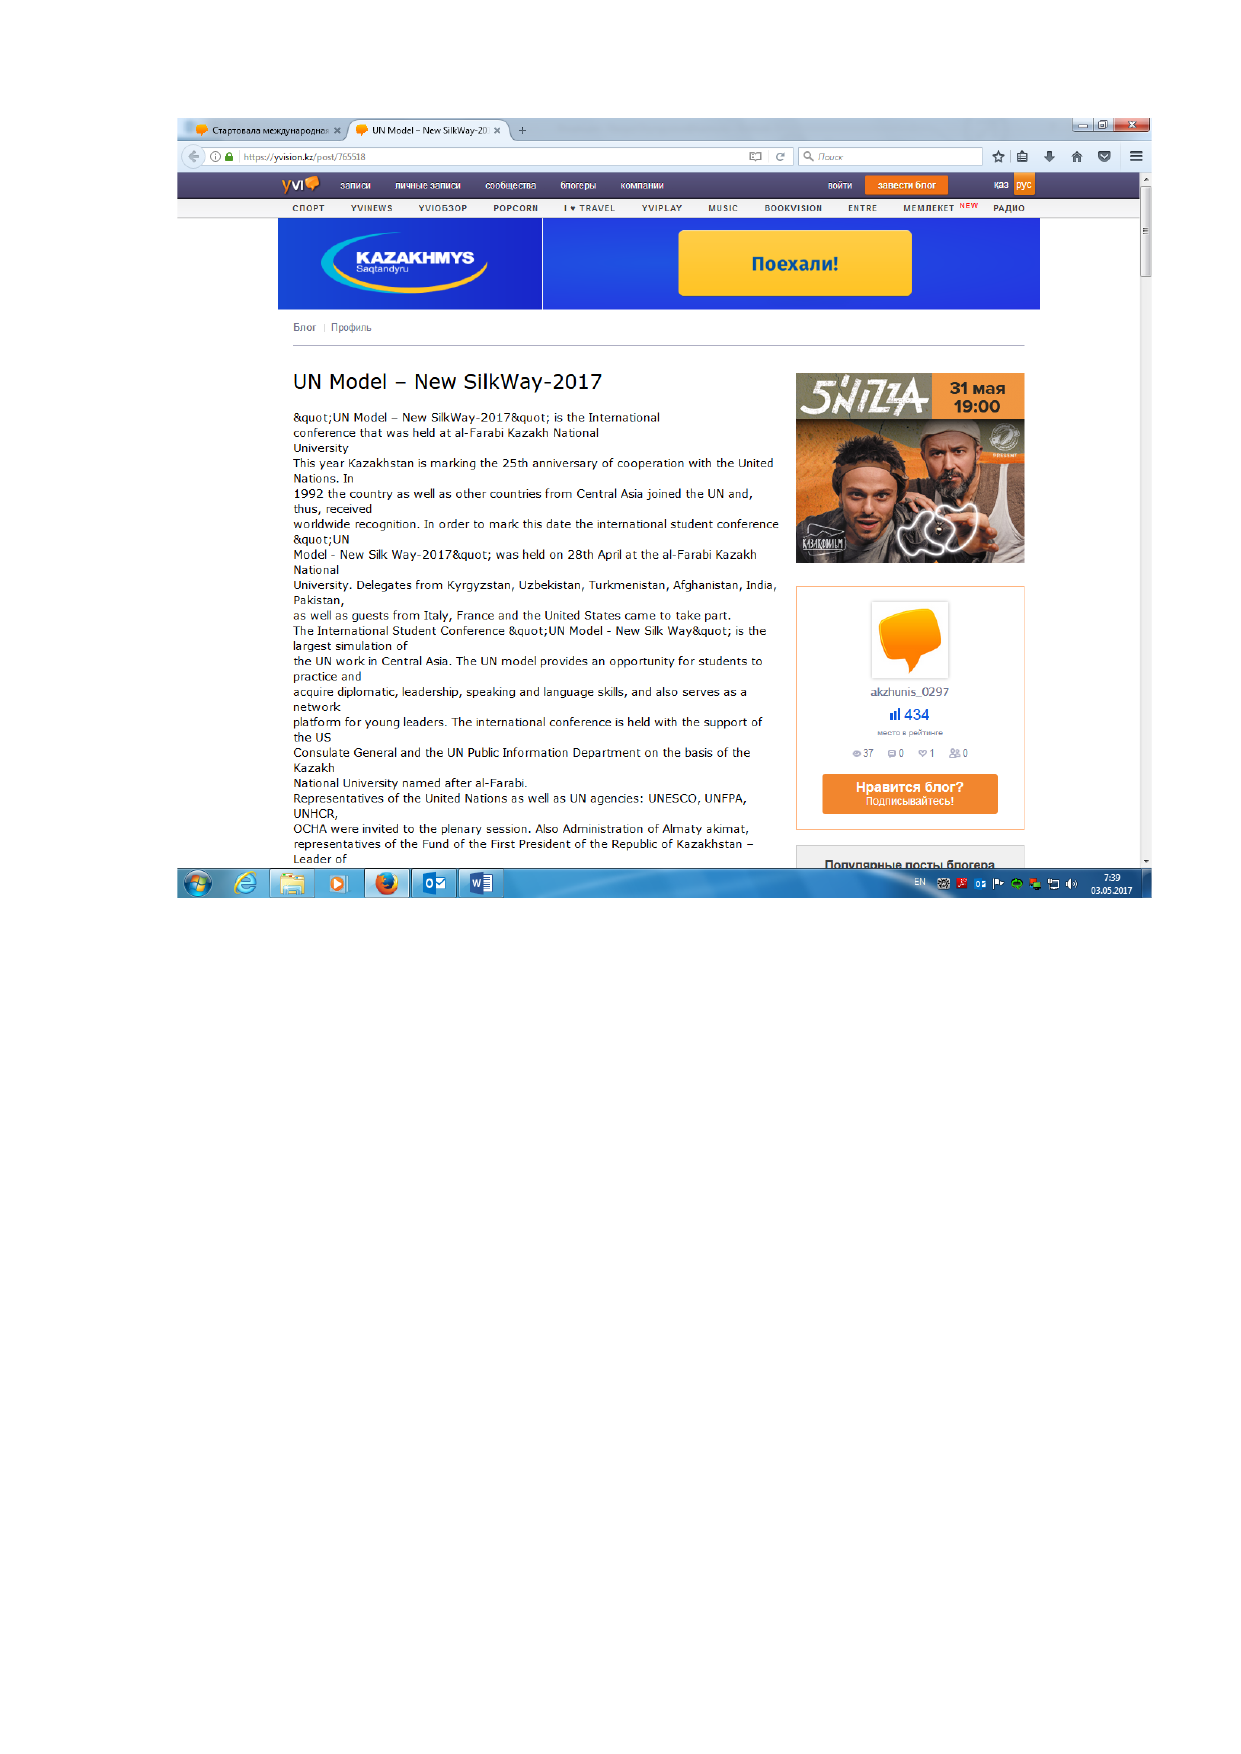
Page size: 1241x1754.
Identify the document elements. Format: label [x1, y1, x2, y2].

picture [177, 118, 1152, 898]
